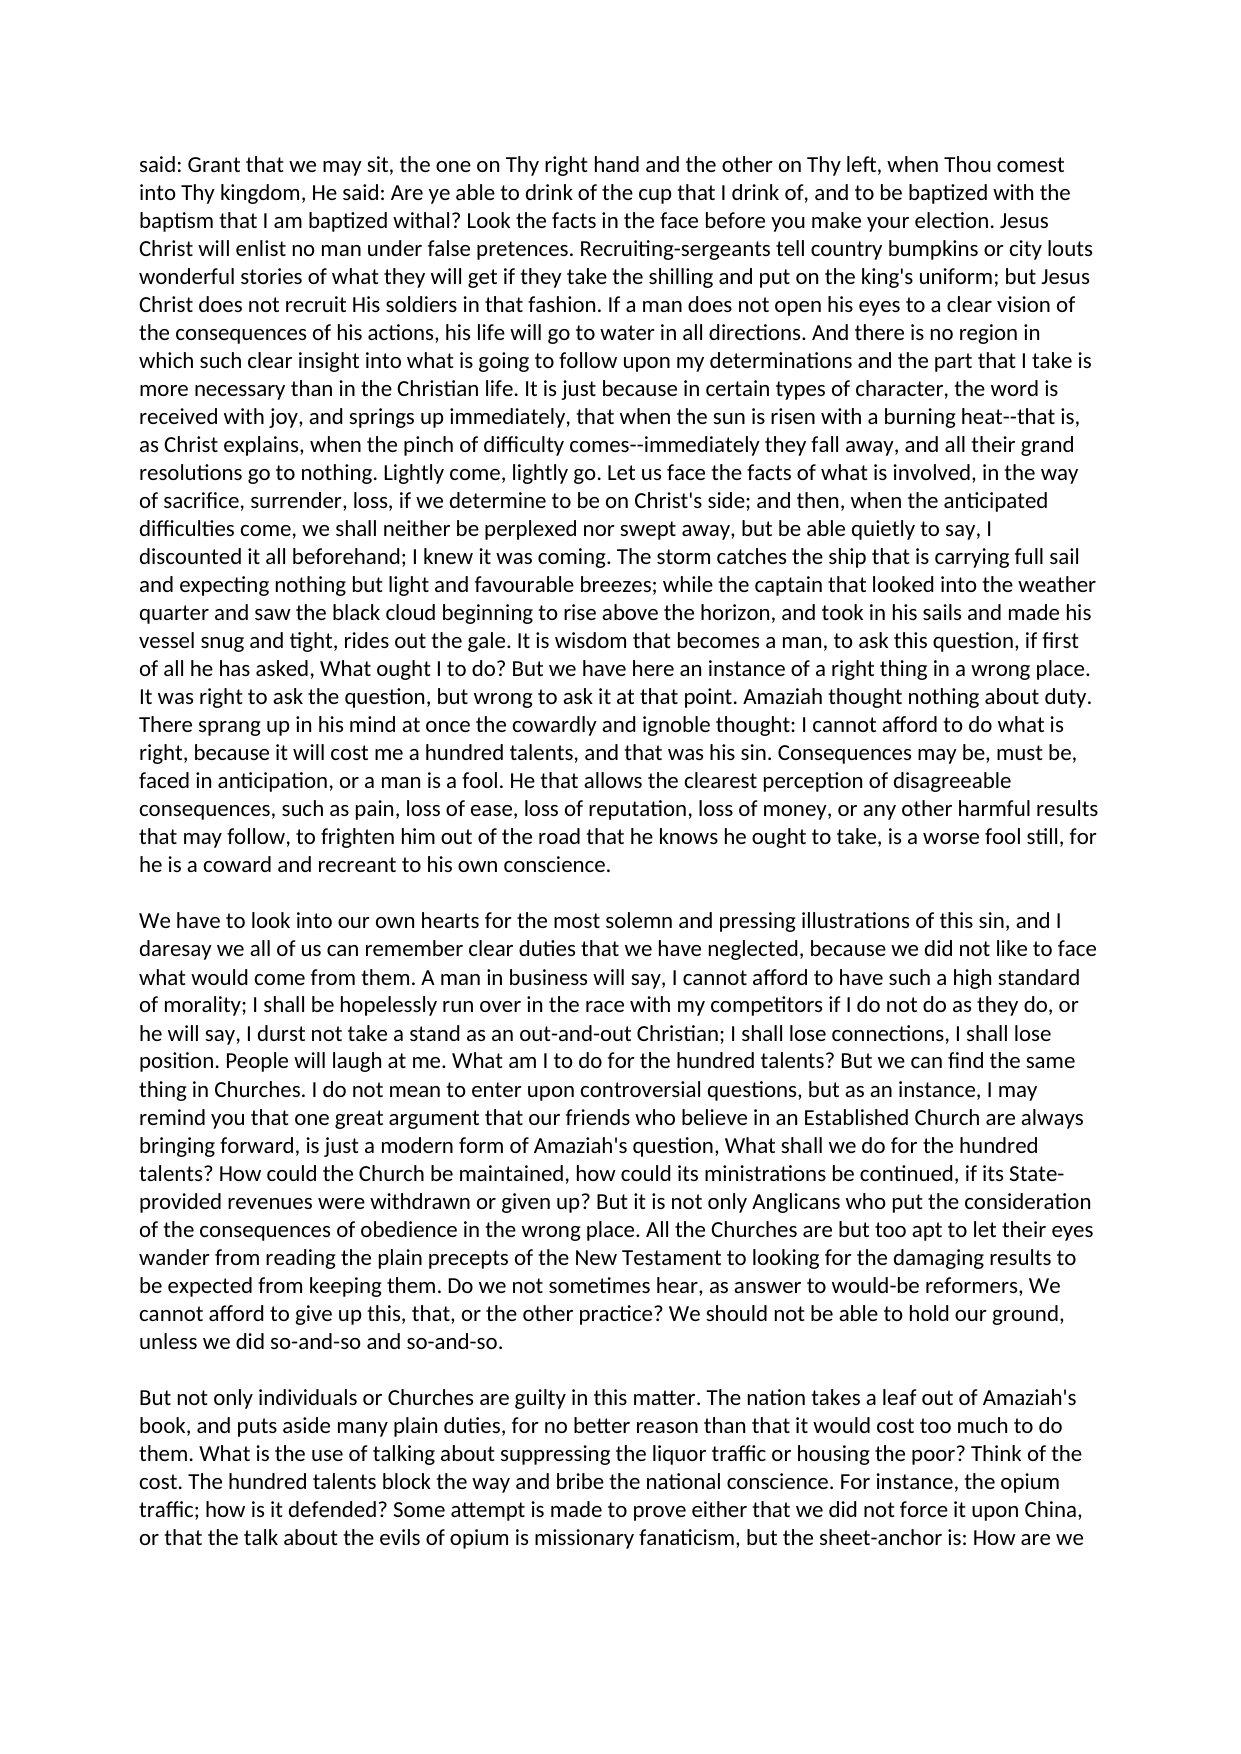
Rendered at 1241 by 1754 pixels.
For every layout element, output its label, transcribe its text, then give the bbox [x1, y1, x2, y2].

text We have to look into our own hearts for the most solemn and pressing illustrations of this sin, and I daresay we all of us can remember clear duties that we have neglected, because we did not like to face what would come from them. A man in business will say, I cannot afford to have such a high standard of morality; I shall be hopelessly run over in the race with my competitors if I do not do as they do, or he will say, I durst not take a stand as an out-and-out Christian; I shall lose connections, I shall lose position. People will laugh at me. What am I to do for the hundred talents? But we can find the same thing in Churches. I do not mean to enter upon controversial questions, but as an instance, I may remind you that one great argument that our friends who believe in an Established Church are always bringing forward, is just a modern form of Amaziah's question, What shall we do for the hundred talents? How could the Church be maintained, how could its ministrations be continued, if its State-provided revenues were withdrawn or given up? But it is not only Anglicans who put the consideration of the consequences of obedience in the wrong place. All the Churches are but too apt to let their eyes wander from reading the plain precepts of the New Testament to looking for the damaging results to be expected from keeping them. Do we not sometimes hear, as answer to would-be reformers, We cannot afford to give up this, that, or the other practice? We should not be able to hold our ground, unless we did so-and-so and so-and-so. [139, 907, 1101, 1355]
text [139, 1383, 1101, 1551]
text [139, 150, 1101, 878]
